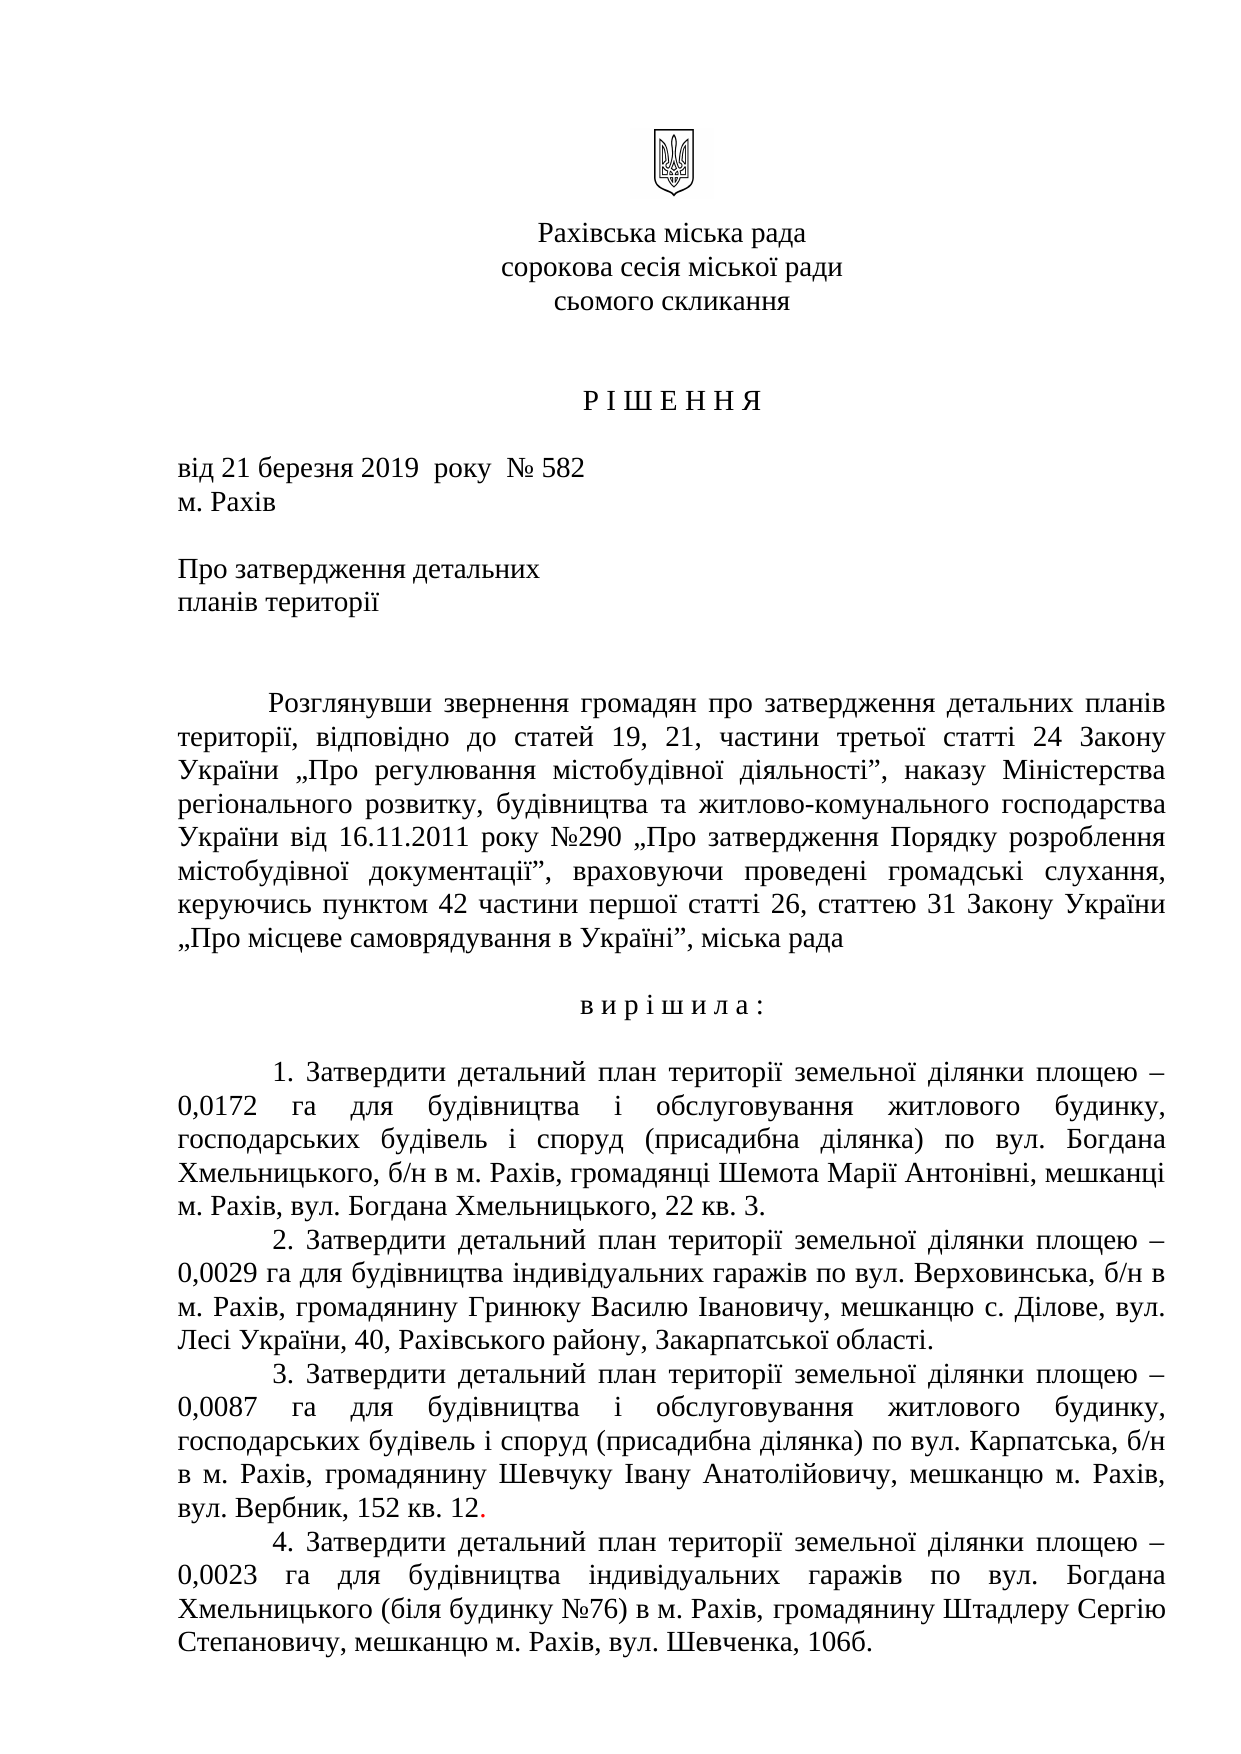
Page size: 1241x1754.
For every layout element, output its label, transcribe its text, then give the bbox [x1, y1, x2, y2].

text сорокова сесія міської ради [177, 249, 1167, 283]
text м. Рахів [177, 484, 1152, 517]
text 2. Затвердити детальний план території земельної ділянки площею – 0,0029 га для будівництва індивідуальних гаражів по вул. Верховинська, б/н в м. Рахів, громадянину Гринюку Василю Івановичу, мешканцю с. Ділове, вул. Лесі України, 40, Рахівського району, Закарпатської області. [177, 1222, 1167, 1356]
text в и р і ш и л а : [177, 987, 1167, 1021]
text сьомого скликання [177, 283, 1167, 316]
text планів території [177, 584, 1167, 618]
text 1. Затвердити детальний план території земельної ділянки площею – 0,0172 га для будівництва і обслуговування житлового будинку, господарських будівель і споруд (присадибна ділянка) по вул. Богдана Хмельницького, б/н в м. Рахів, громадянці Шемота Марії Антонівні, мешканці м. Рахів, вул. Богдана Хмельницького, 22 кв. 3. [177, 1054, 1167, 1222]
text Р І Ш Е Н Н Я [177, 383, 1167, 417]
text 4. Затвердити детальний план території земельної ділянки площею – 0,0023 га для будівництва індивідуальних гаражів по вул. Богдана Хмельницького (біля будинку №76) в м. Рахів, громадянину Штадлеру Сергію Степановичу, мешканцю м. Рахів, вул. Шевченка, 106б. [177, 1524, 1167, 1658]
text Про затвердження детальних [177, 551, 1167, 584]
text Рахівська міська рада [177, 216, 1167, 249]
text від 21 березня 2019 року № 582 [177, 450, 1167, 484]
text 3. Затвердити детальний план території земельної ділянки площею – 0,0087 га для будівництва і обслуговування житлового будинку, господарських будівель і споруд (присадибна ділянка) по вул. Карпатська, б/н в м. Рахів, громадянину Шевчуку Івану Анатолійовичу, мешканцю м. Рахів, вул. Вербник, 152 кв. 12. [177, 1356, 1167, 1524]
text Розглянувши звернення громадян про затвердження детальних планів території, відповідно до статей 19, 21, частини третьої статті 24 Закону України „Про регулювання містобудівної діяльності”, наказу Міністерства регіонального розвитку, будівництва та житлово-комунального господарства України від 16.11.2011 року №290 „Про затвердження Порядку розроблення містобудівної документації”, враховуючи проведені громадські слухання, керуючись пунктом 42 частини першої статті 26, статтею 31 Закону України „Про місцеве самоврядування в Україні”, міська рада [177, 685, 1167, 953]
